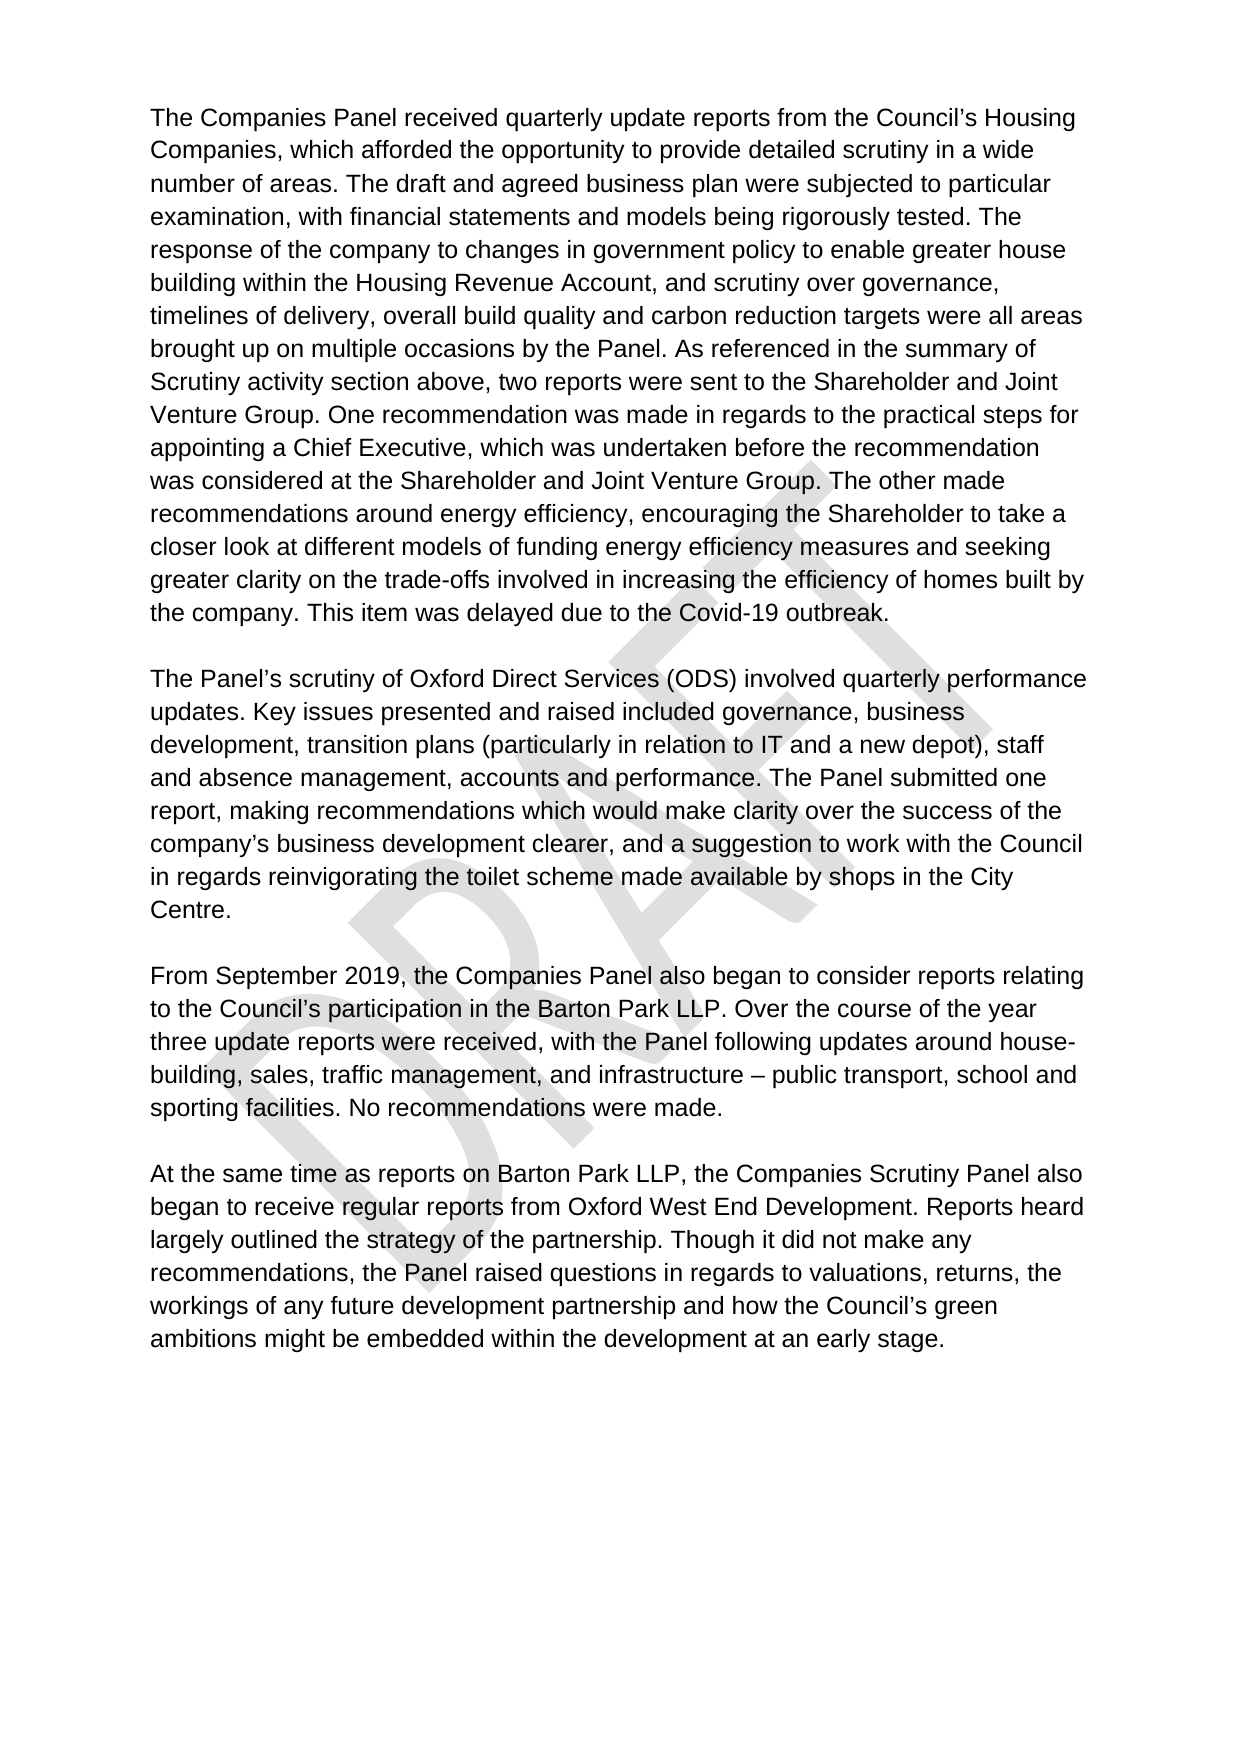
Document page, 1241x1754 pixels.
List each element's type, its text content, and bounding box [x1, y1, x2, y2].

text The Panel’s scrutiny of Oxford Direct Services (ODS) involved quarterly performance updates. Key issues presented and raised included governance, business development, transition plans (particularly in relation to IT and a new depot), staff and absence management, accounts and performance. The Panel submitted one report, making recommendations which would make clarity over the success of the company’s business development clearer, and a suggestion to work with the Council in regards reinvigorating the toilet scheme made available by shops in the City Centre. [150, 664, 1090, 924]
text At the same time as reports on Barton Park LLP, the Companies Scrutiny Panel also began to receive regular reports from Oxford West End Development. Reports heard largely outlined the strategy of the partnership. Though it did not make any recommendations, the Panel raised questions in regards to valuations, returns, the workings of any future development partnership and how the Council’s green ambitions might be embedded within the development at an early stage. [150, 1159, 1090, 1353]
text The Companies Panel received quarterly update reports from the Council’s Housing Companies, which afforded the opportunity to provide detailed scrutiny in a wide number of areas. The draft and agreed business plan were subjected to particular examination, with financial statements and models being rigorously tested. The response of the company to changes in government policy to enable greater house building within the Housing Revenue Account, and scrutiny over governance, timelines of delivery, overall build quality and carbon reduction targets were all areas brought up on multiple occasions by the Panel. As referenced in the summary of Scrutiny activity section above, two reports were sent to the Shareholder and Joint Venture Group. One recommendation was made in regards to the practical steps for appointing a Chief Executive, which was undertaken before the recommendation was considered at the Shareholder and Joint Venture Group. The other made recommendations around energy efficiency, encouraging the Shareholder to take a closer look at different models of funding energy efficiency measures and seeking greater clarity on the trade-offs involved in increasing the efficiency of homes built by the company. This item was delayed due to the Covid-19 outbreak. [150, 102, 1090, 627]
text From September 2019, the Companies Panel also began to consider reports relating to the Council’s participation in the Barton Park LLP. Over the course of the year three update reports were received, with the Panel following updates around house-building, sales, traffic management, and infrastructure – public transport, school and sporting facilities. No recommendations were made. [150, 961, 1090, 1122]
